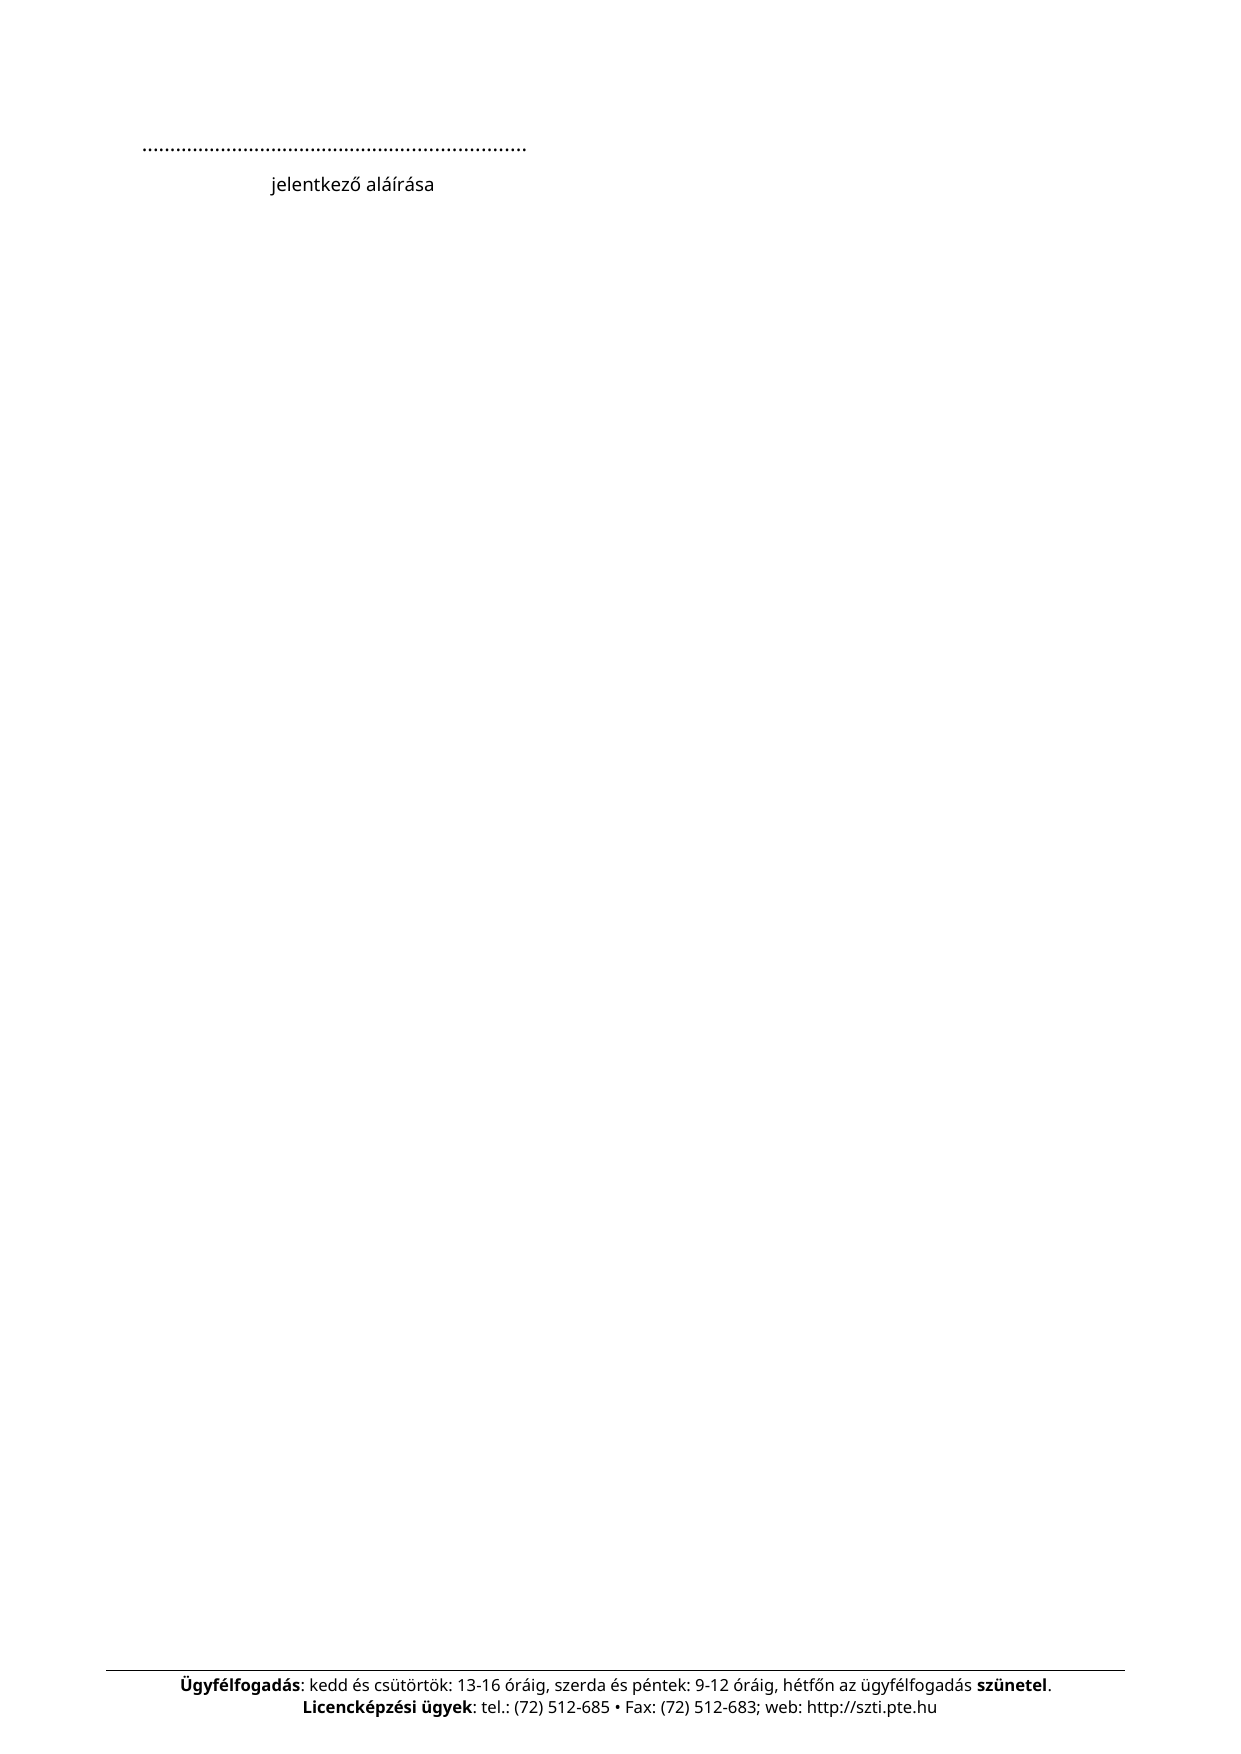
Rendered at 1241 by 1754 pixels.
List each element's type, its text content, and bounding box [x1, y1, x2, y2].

text jelentkező aláírása [120, 172, 564, 197]
